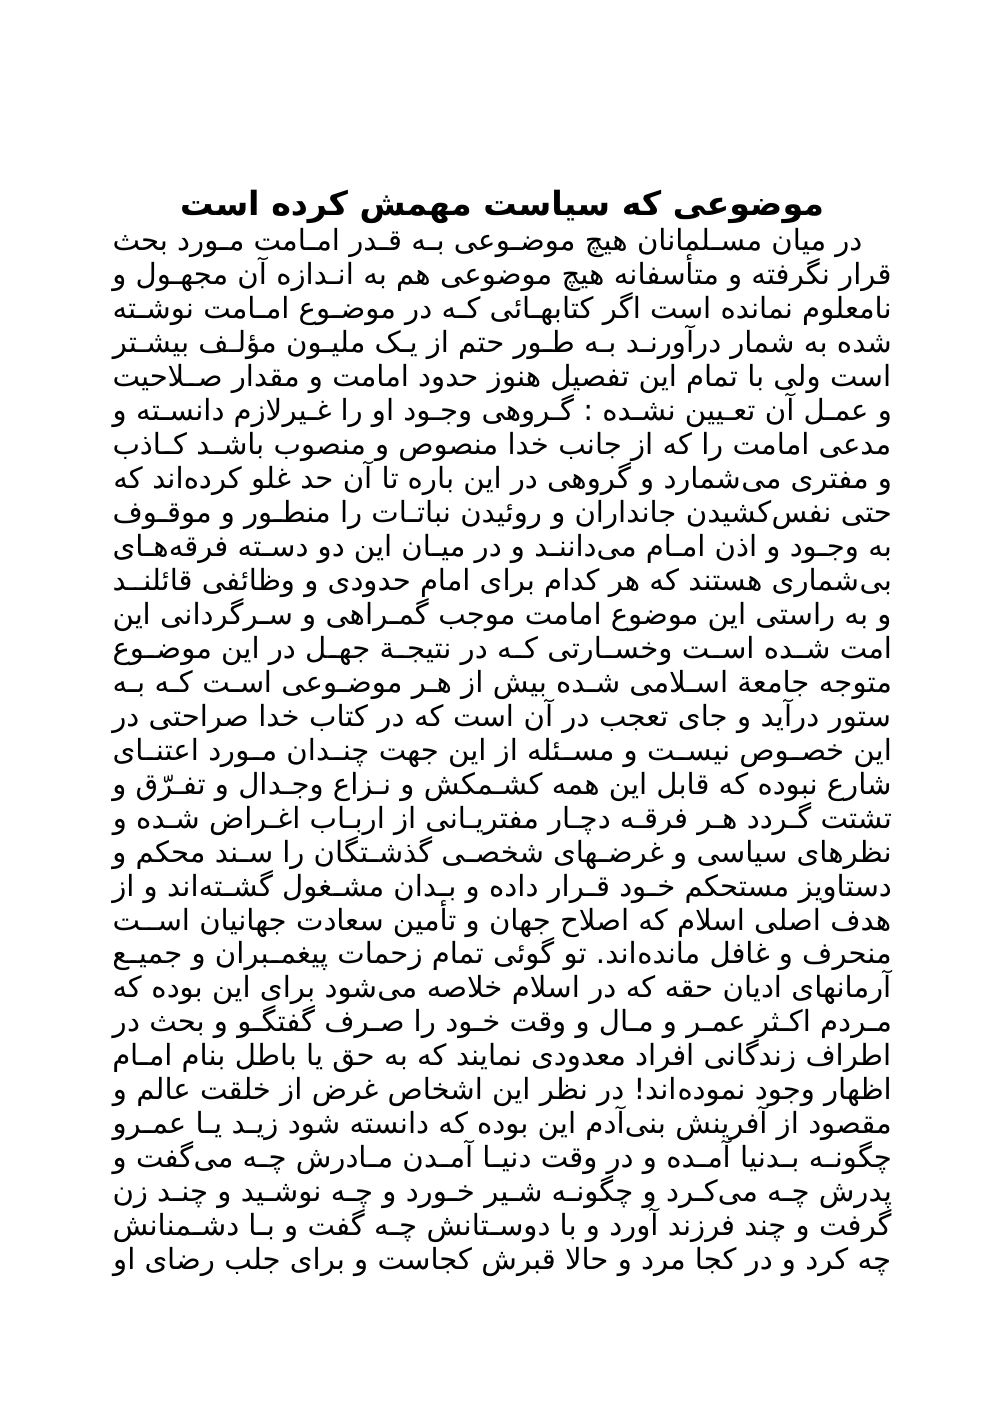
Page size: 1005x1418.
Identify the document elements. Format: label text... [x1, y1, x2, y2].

subtitle موضوعی که سیاست مهمش کرده است [112, 185, 892, 224]
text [112, 224, 892, 1276]
